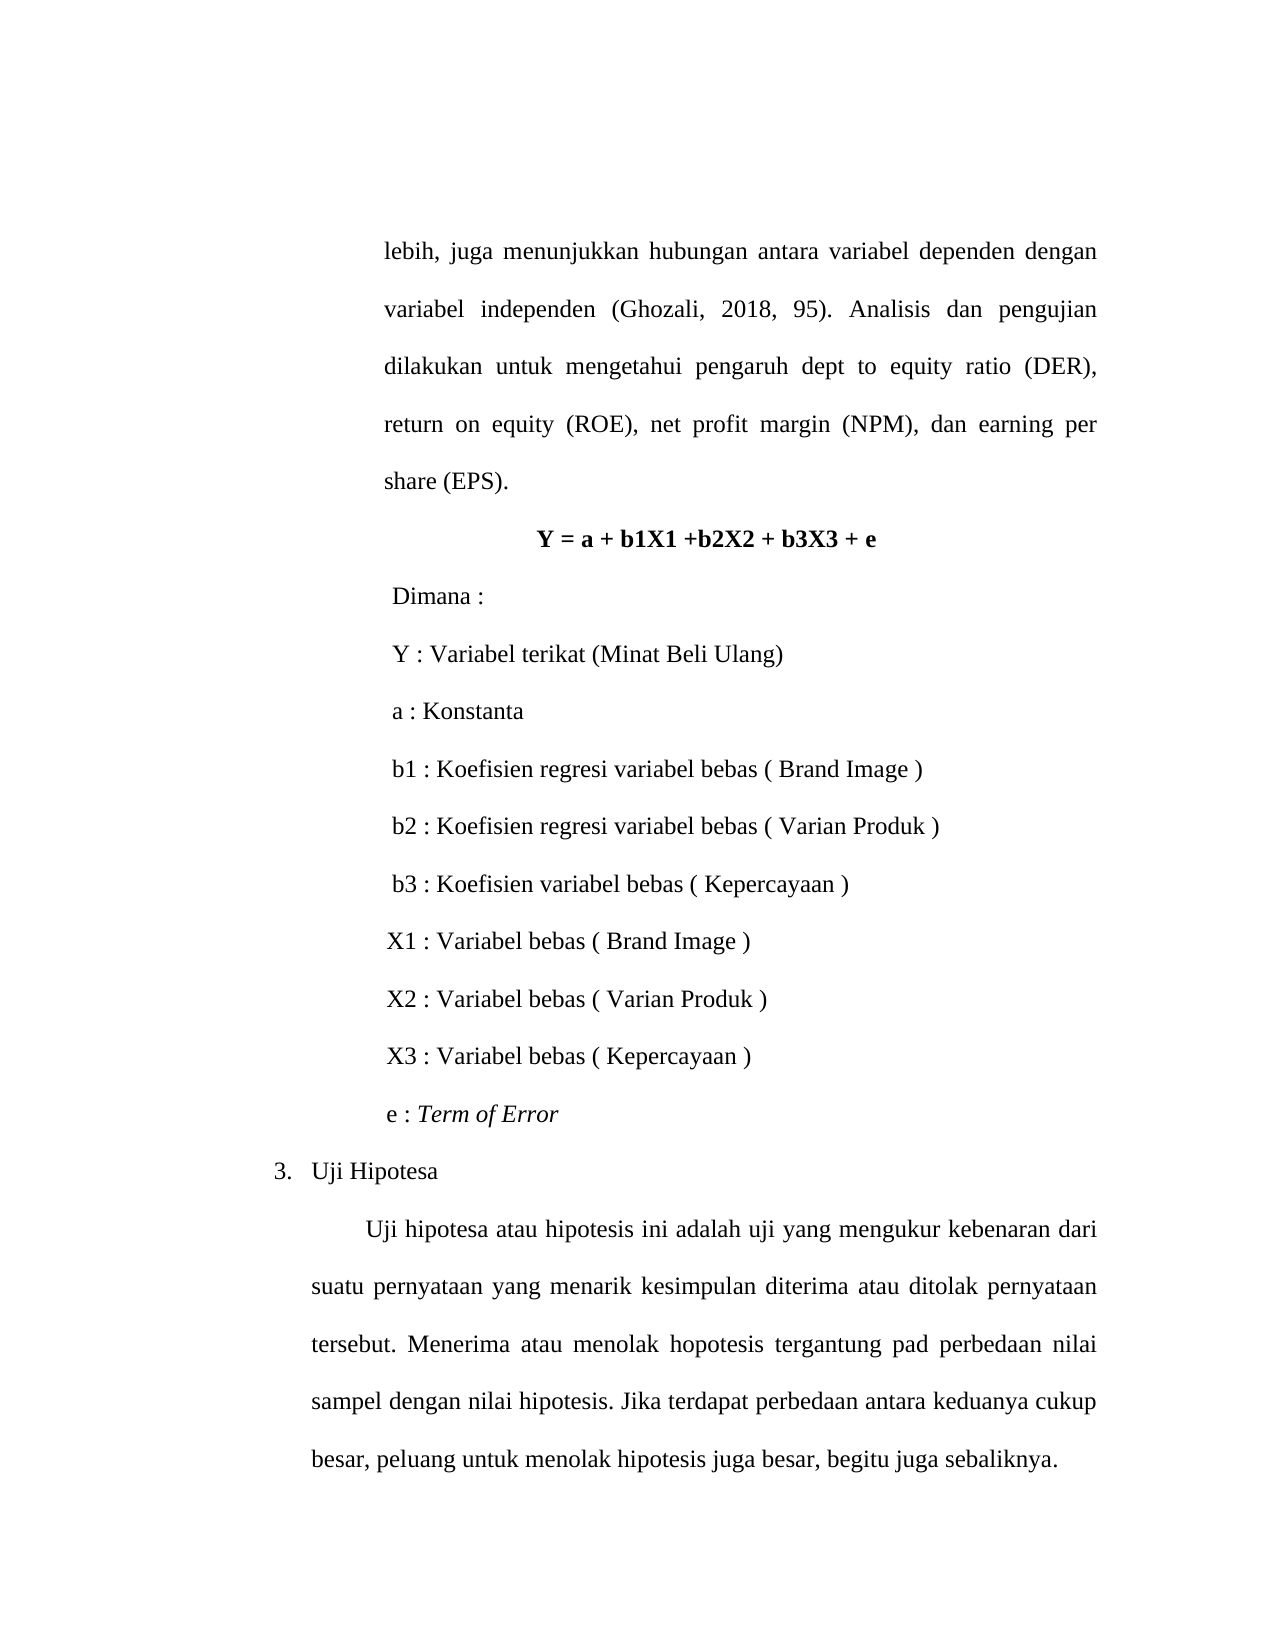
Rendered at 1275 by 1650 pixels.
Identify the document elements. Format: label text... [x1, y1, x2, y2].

list Uji hipotesa atau hipotesis ini adalah uji yang mengukur kebenaran dari suatu pernyataan yang menarik kesimpulan diterima atau ditolak pernyataan tersebut. Menerima atau menolak hopotesis tergantung pad perbedaan nilai sampel dengan nilai hipotesis. Jika terdapat perbedaan antara keduanya cukup besar, peluang untuk menolak hipotesis juga besar, begitu juga sebaliknya. [311, 1214, 1098, 1472]
list Dimana : [354, 581, 1098, 610]
list X2 : Variabel bebas ( Varian Produk ) [354, 984, 1098, 1012]
list X3 : Variabel bebas ( Kepercayaan ) [354, 1041, 1098, 1070]
list Uji Hipotesa [274, 1156, 1098, 1185]
list a : Konstanta [354, 696, 1098, 725]
list X1 : Variabel bebas ( Brand Image ) [354, 926, 1098, 955]
list Y : Variabel terikat (Minat Beli Ulang) [354, 639, 1098, 667]
list b2 : Koefisien regresi variabel bebas ( Varian Produk ) [354, 811, 1098, 840]
list b3 : Koefisien variabel bebas ( Kepercayaan ) [354, 869, 1098, 897]
list b1 : Koefisien regresi variabel bebas ( Brand Image ) [354, 754, 1098, 782]
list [384, 236, 1098, 495]
list e : Term of Error [354, 1099, 1098, 1127]
list Y = a + b1X1 +b2X2 + b3X3 + e [499, 524, 1098, 552]
